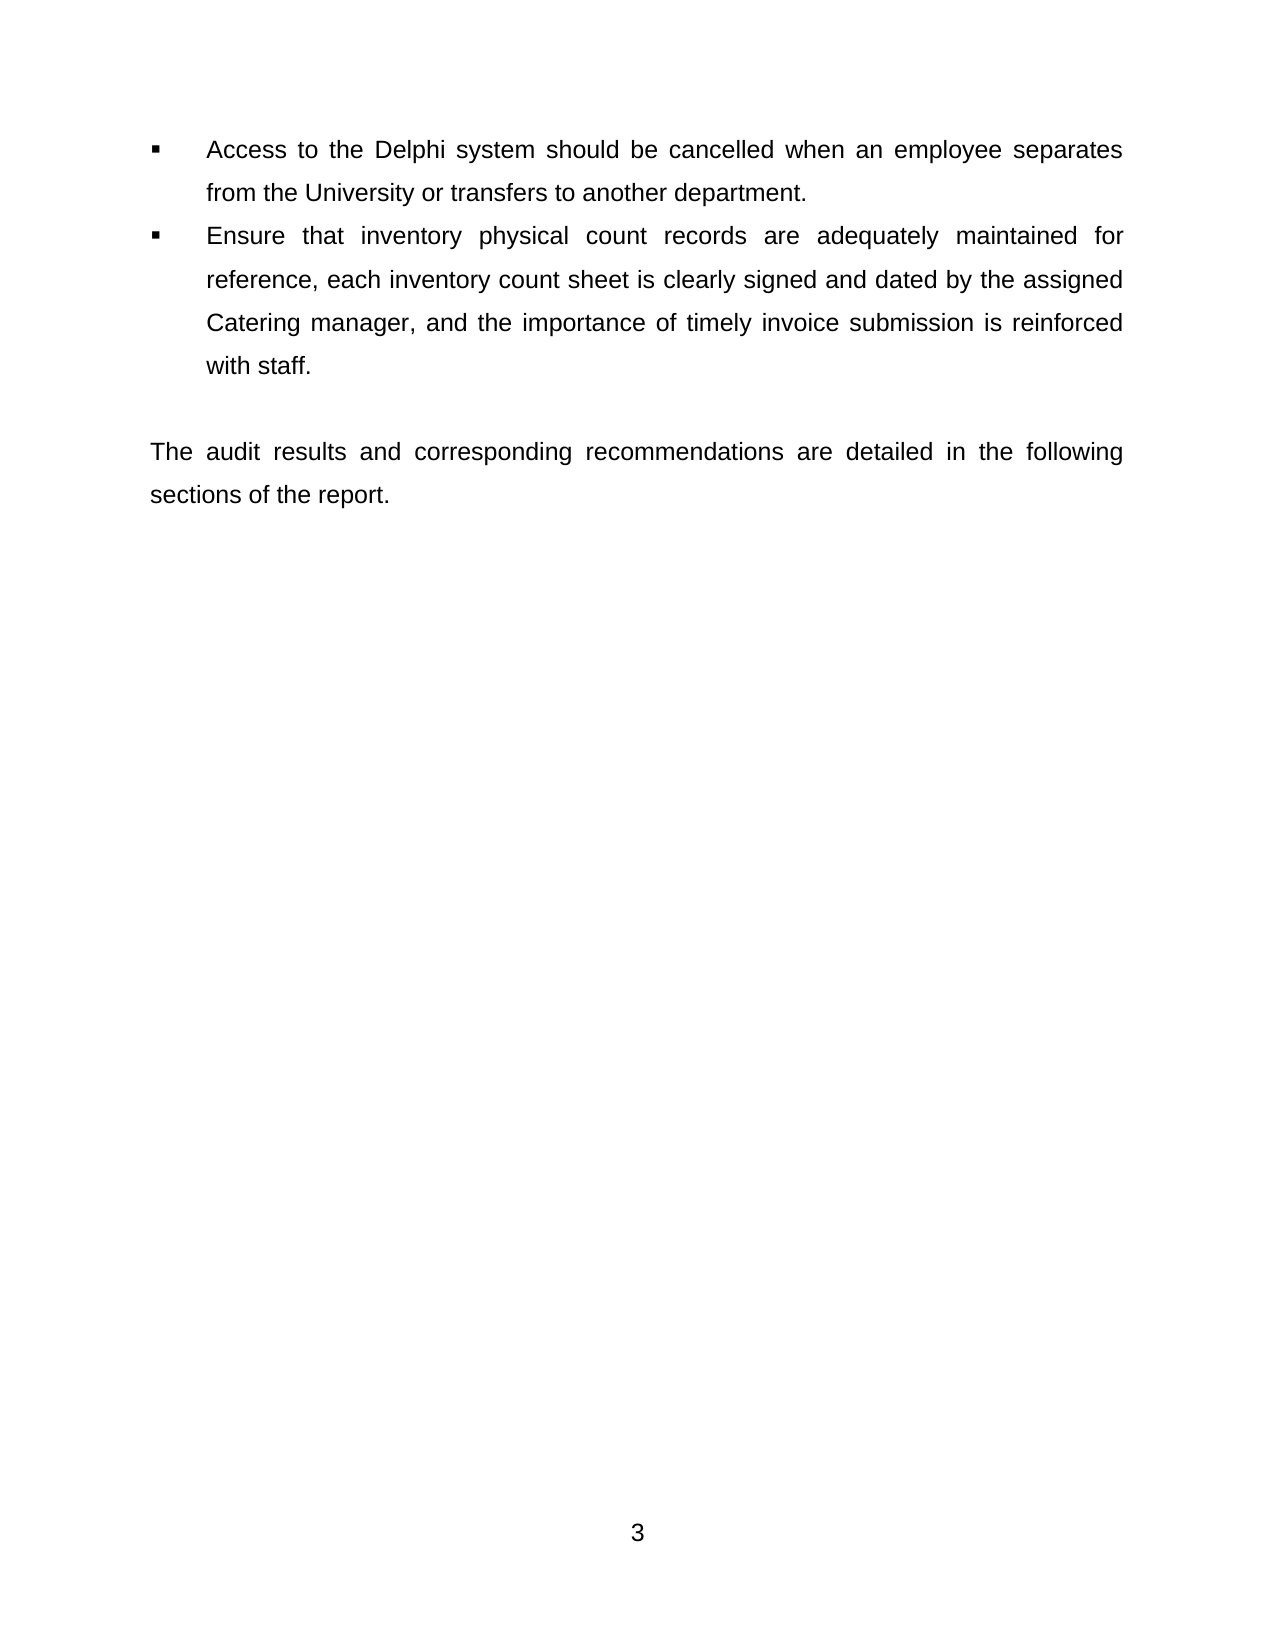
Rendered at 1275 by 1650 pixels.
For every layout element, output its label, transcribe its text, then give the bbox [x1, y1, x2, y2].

list Access to the Delphi system should be cancelled when an employee separates from the University or transfers to another department. [150, 135, 1125, 207]
text The audit results and corresponding recommendations are detailed in the following sections of the report. [150, 437, 1125, 509]
list Ensure that inventory physical count records are adequately maintained for reference, each inventory count sheet is clearly signed and dated by the assigned Catering manager, and the importance of timely invoice submission is reinforced with staff. [150, 221, 1125, 379]
